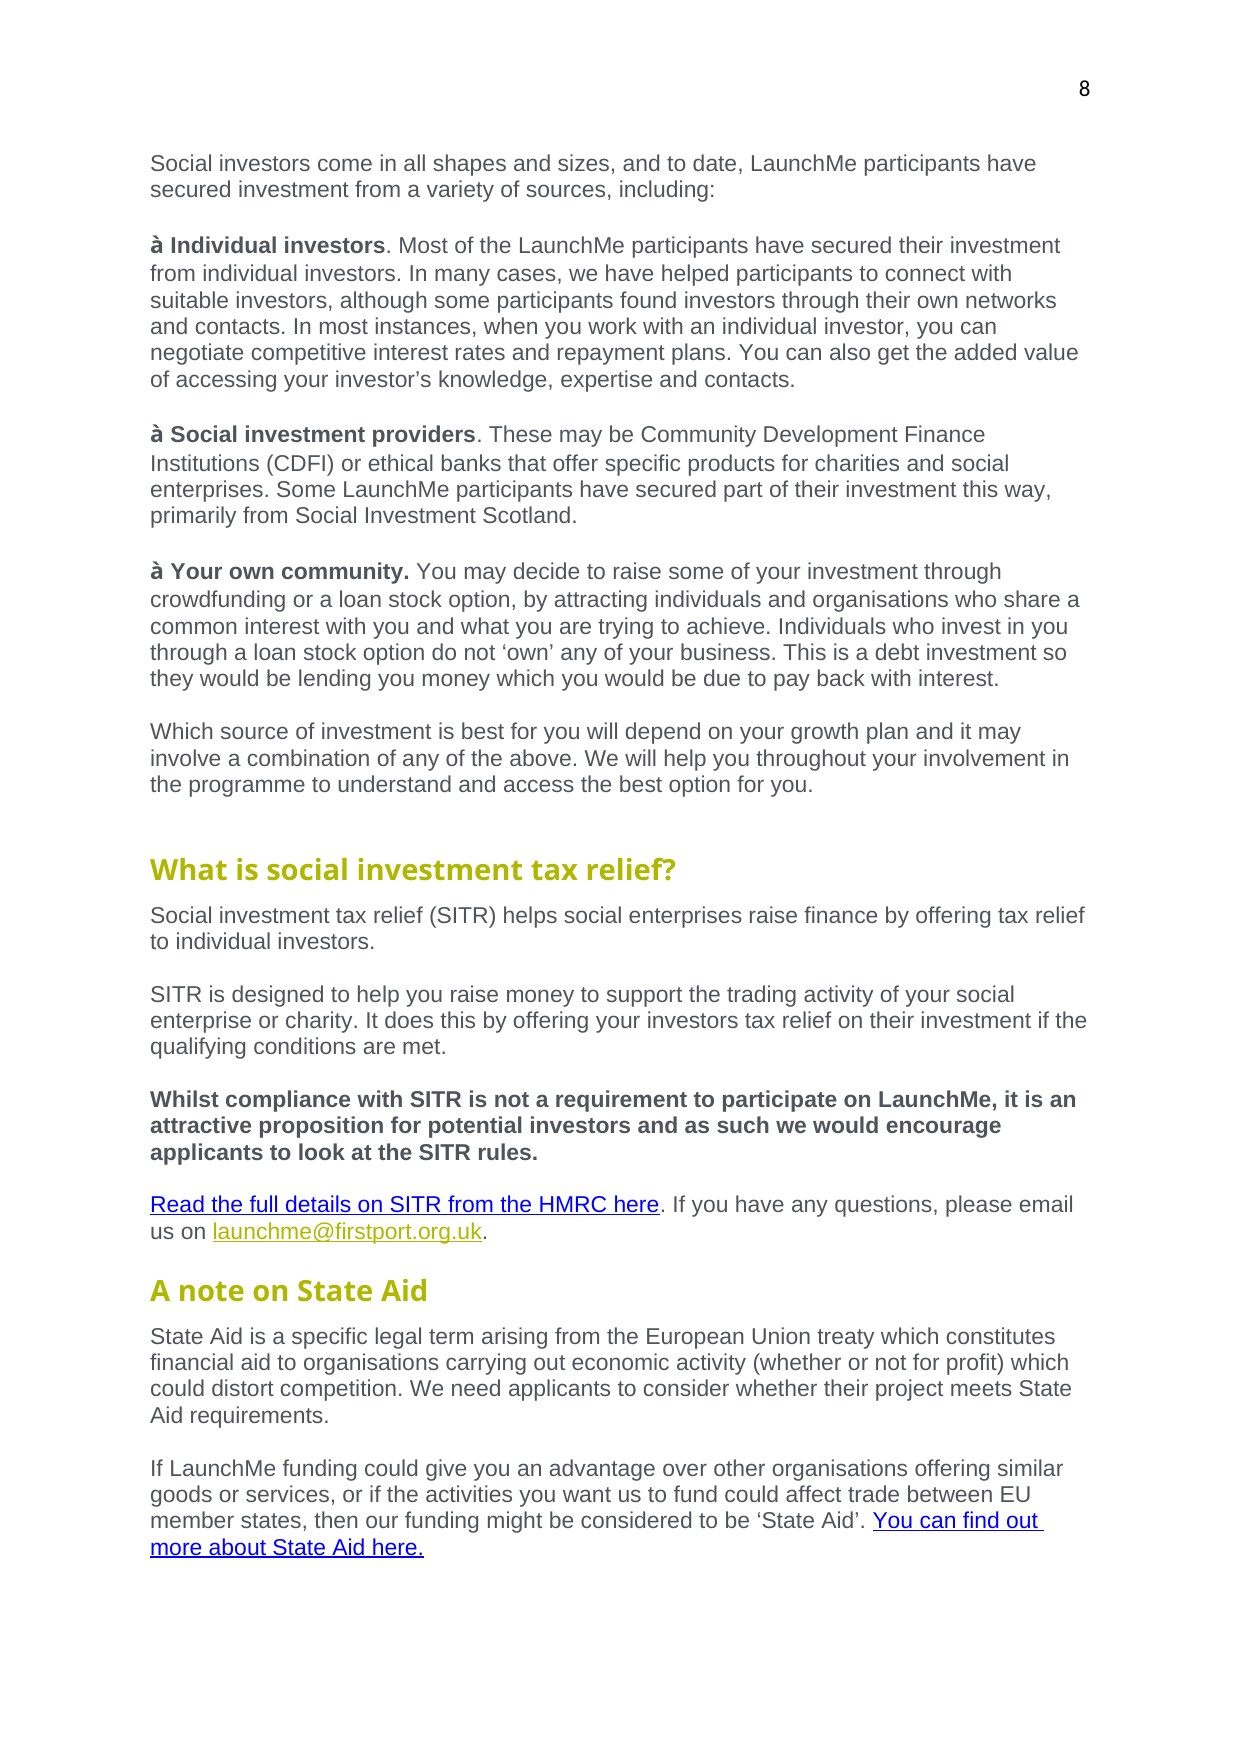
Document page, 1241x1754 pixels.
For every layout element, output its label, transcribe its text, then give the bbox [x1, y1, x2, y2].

text SITR is designed to help you raise money to support the trading activity of your social enterprise or charity. It does this by offering your investors tax relief on their investment if the qualifying conditions are met. [150, 981, 1090, 1060]
text Social investors come in all shapes and sizes, and to date, LaunchMe participants have secured investment from a variety of sources, including: [150, 150, 1090, 203]
text à Social investment providers. These may be Community Development Finance Institutions (CDFI) or ethical banks that offer specific products for charities and social enterprises. Some LaunchMe participants have secured part of their investment this way, primarily from Social Investment Scotland. [150, 418, 1090, 529]
text State Aid is a specific legal term arising from the European Union treaty which constitutes financial aid to organisations carrying out economic activity (whether or not for profit) which could distort competition. We need applicants to consider whether their project meets State Aid requirements. [150, 1323, 1090, 1428]
text If LaunchMe funding could give you an advantage over other organisations offering similar goods or services, or if the activities you want us to fund could affect trade between EU member states, then our funding might be considered to be ‘State Aid’. You can find out more about State Aid here. [150, 1454, 1090, 1560]
text What is social investment tax relief? [150, 849, 1090, 889]
text Which source of investment is best for you will depend on your growth plan and it may involve a combination of any of the above. We will help you throughout your involvement in the programme to understand and access the best option for you. [150, 718, 1090, 797]
text A note on State Aid [150, 1271, 1090, 1310]
text Whilst compliance with SITR is not a requirement to participate on LaunchMe, it is an attractive proposition for potential investors and as such we would encourage applicants to look at the SITR rules. [150, 1086, 1090, 1165]
text à Your own community. You may decide to raise some of your investment through crowdfunding or a loan stock option, by attracting individuals and organisations who share a common interest with you and what you are trying to achieve. Individuals who invest in you through a loan stock option do not ‘own’ any of your business. This is a debt investment so they would be lending you money which you would be due to pay back with interest. [150, 555, 1090, 692]
text à Individual investors. Most of the LaunchMe participants have secured their investment from individual investors. In many cases, we have helped participants to connect with suitable investors, although some participants found investors through their own networks and contacts. In most instances, when you work with an individual investor, you can negotiate competitive interest rates and repayment plans. You can also get the added value of accessing your investor’s knowledge, expertise and contacts. [150, 229, 1090, 392]
text Social investment tax relief (SITR) helps social enterprises raise finance by offering tax relief to individual investors. [150, 902, 1090, 954]
text Read the full details on SITR from the HMRC here. If you have any questions, please email us on launchme@firstport.org.uk. [150, 1191, 1090, 1244]
